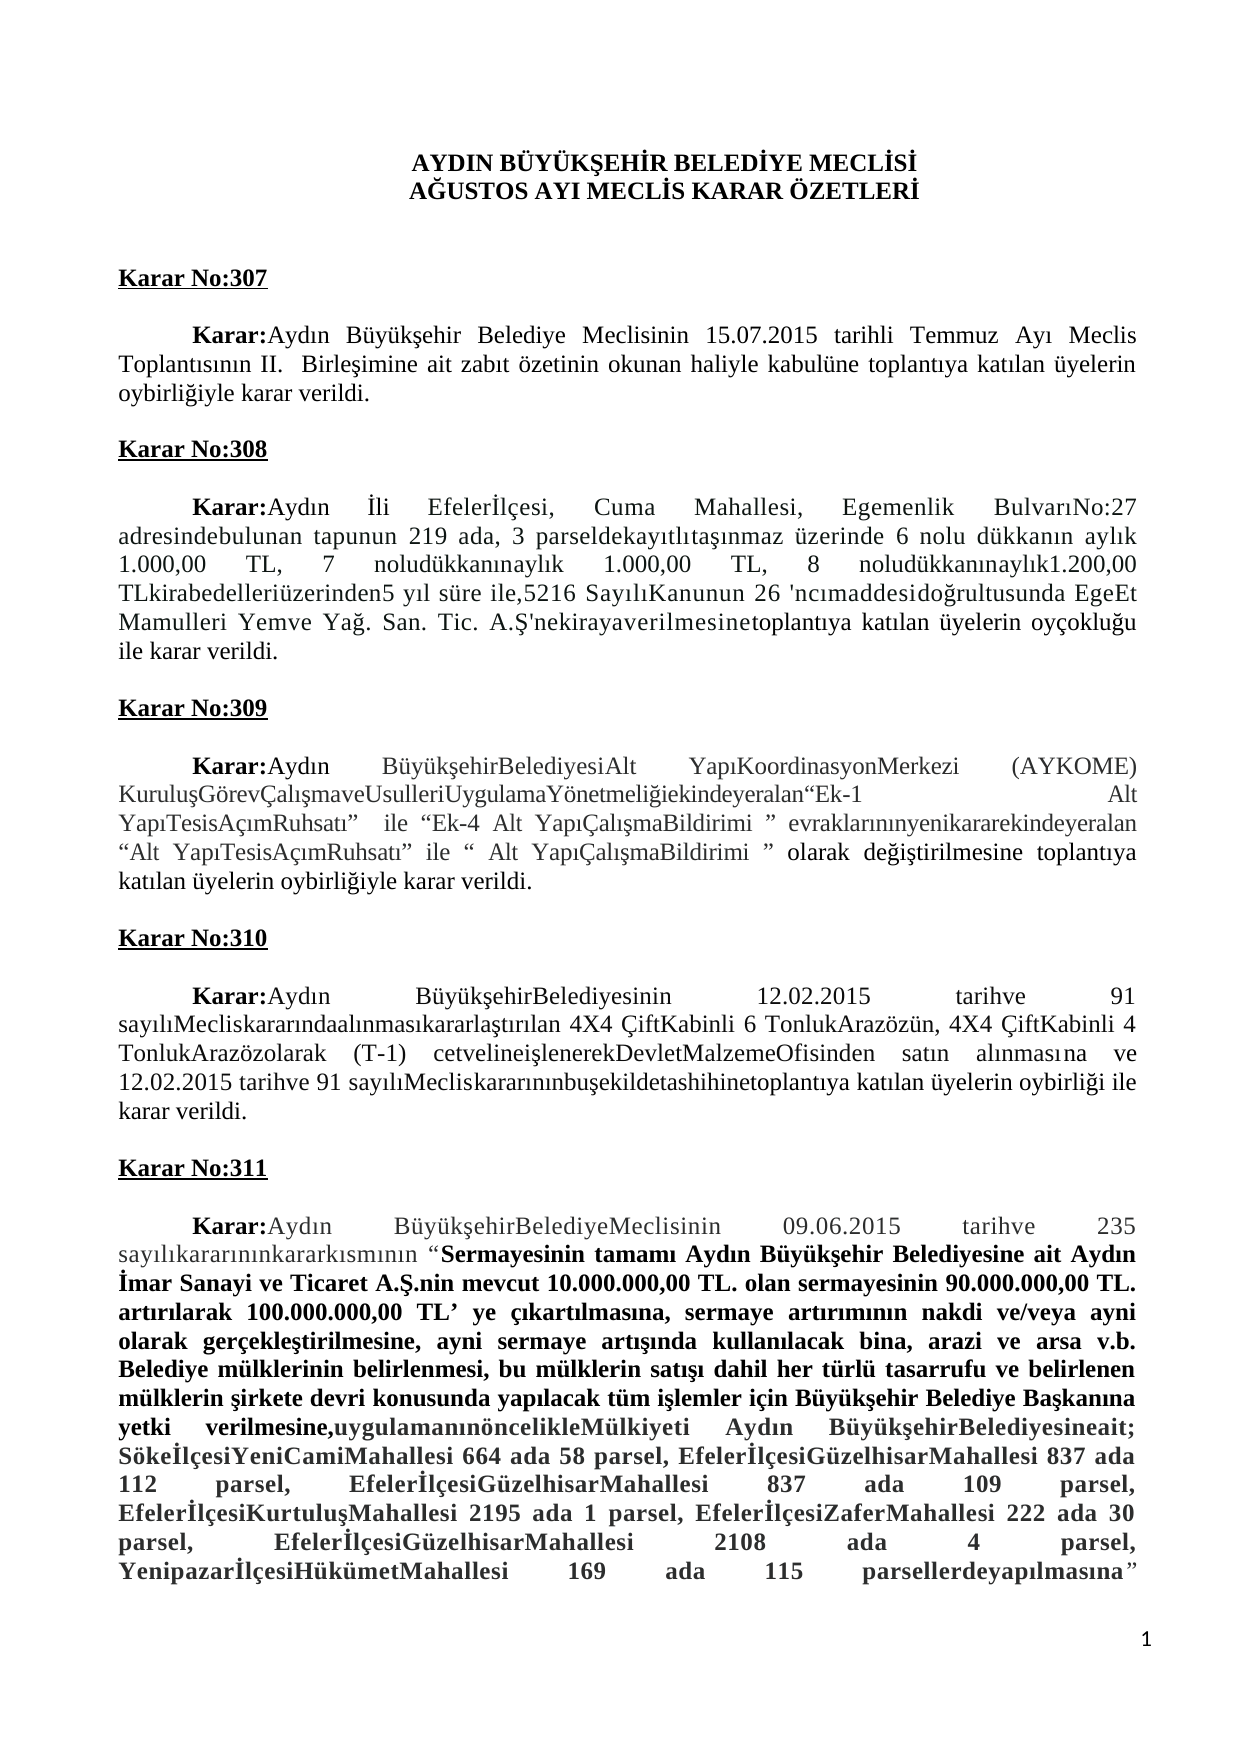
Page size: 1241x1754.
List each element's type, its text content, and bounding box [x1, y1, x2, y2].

text Karar No:307 [118, 263, 1137, 291]
text AYDIN BÜYÜKŞEHİR BELEDİYE MECLİSİ [118, 148, 1137, 176]
text Karar:Aydın BüyükşehirBelediyesinin 12.02.2015 tarihve 91 sayılıMecliskararındaalınmasıkararlaştırılan 4X4 ÇiftKabinli 6 TonlukArazözün, 4X4 ÇiftKabinli 4 TonlukArazözolarak (T-1) cetvelineişlenerekDevletMalzemeOfisinden satın alınmasına ve 12.02.2015 tarihve 91 sayılıMecliskararınınbuşekildetashihinetoplantıya katılan üyelerin oybirliği ile karar verildi. [118, 981, 1137, 1124]
text Karar No:311 [118, 1153, 1137, 1182]
text Karar:Aydın BüyükşehirBelediyesiAlt YapıKoordinasyonMerkezi (AYKOME) KuruluşGörevÇalışmaveUsulleriUygulamaYönetmeliğiekindeyeralan“Ek-1 Alt YapıTesisAçımRuhsatı” ile “Ek-4 Alt YapıÇalışmaBildirimi ” evraklarınınyenikararekindeyeralan “Alt YapıTesisAçımRuhsatı” ile “ Alt YapıÇalışmaBildirimi ” olarak değiştirilmesine toplantıya katılan üyelerin oybirliğiyle karar verildi. [118, 751, 1137, 894]
text AĞUSTOS AYI MECLİS KARAR ÖZETLERİ [118, 176, 1137, 205]
text Karar No:309 [118, 693, 1137, 722]
text Karar No:310 [118, 923, 1137, 952]
text Karar:Aydın İli Efelerİlçesi, Cuma Mahallesi, Egemenlik BulvarıNo:27 adresindebulunan tapunun 219 ada, 3 parseldekayıtlıtaşınmaz üzerinde 6 nolu dükkanın aylık 1.000,00 TL, 7 noludükkanınaylık 1.000,00 TL, 8 noludükkanınaylık1.200,00 TLkirabedelleriüzerinden5 yıl süre ile,5216 SayılıKanunun 26 'ncımaddesidoğrultusunda EgeEt Mamulleri Yemve Yağ. San. Tic. A.Ş'nekirayaverilmesinetoplantıya katılan üyelerin oyçokluğu ile karar verildi. [118, 492, 1137, 664]
text Karar:Aydın Büyükşehir Belediye Meclisinin 15.07.2015 tarihli Temmuz Ayı Meclis Toplantısının II. Birleşimine ait zabıt özetinin okunan haliyle kabulüne toplantıya katılan üyelerin oybirliğiyle karar verildi. [118, 320, 1137, 406]
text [118, 1211, 1137, 1584]
text Karar No:308 [118, 434, 1137, 463]
